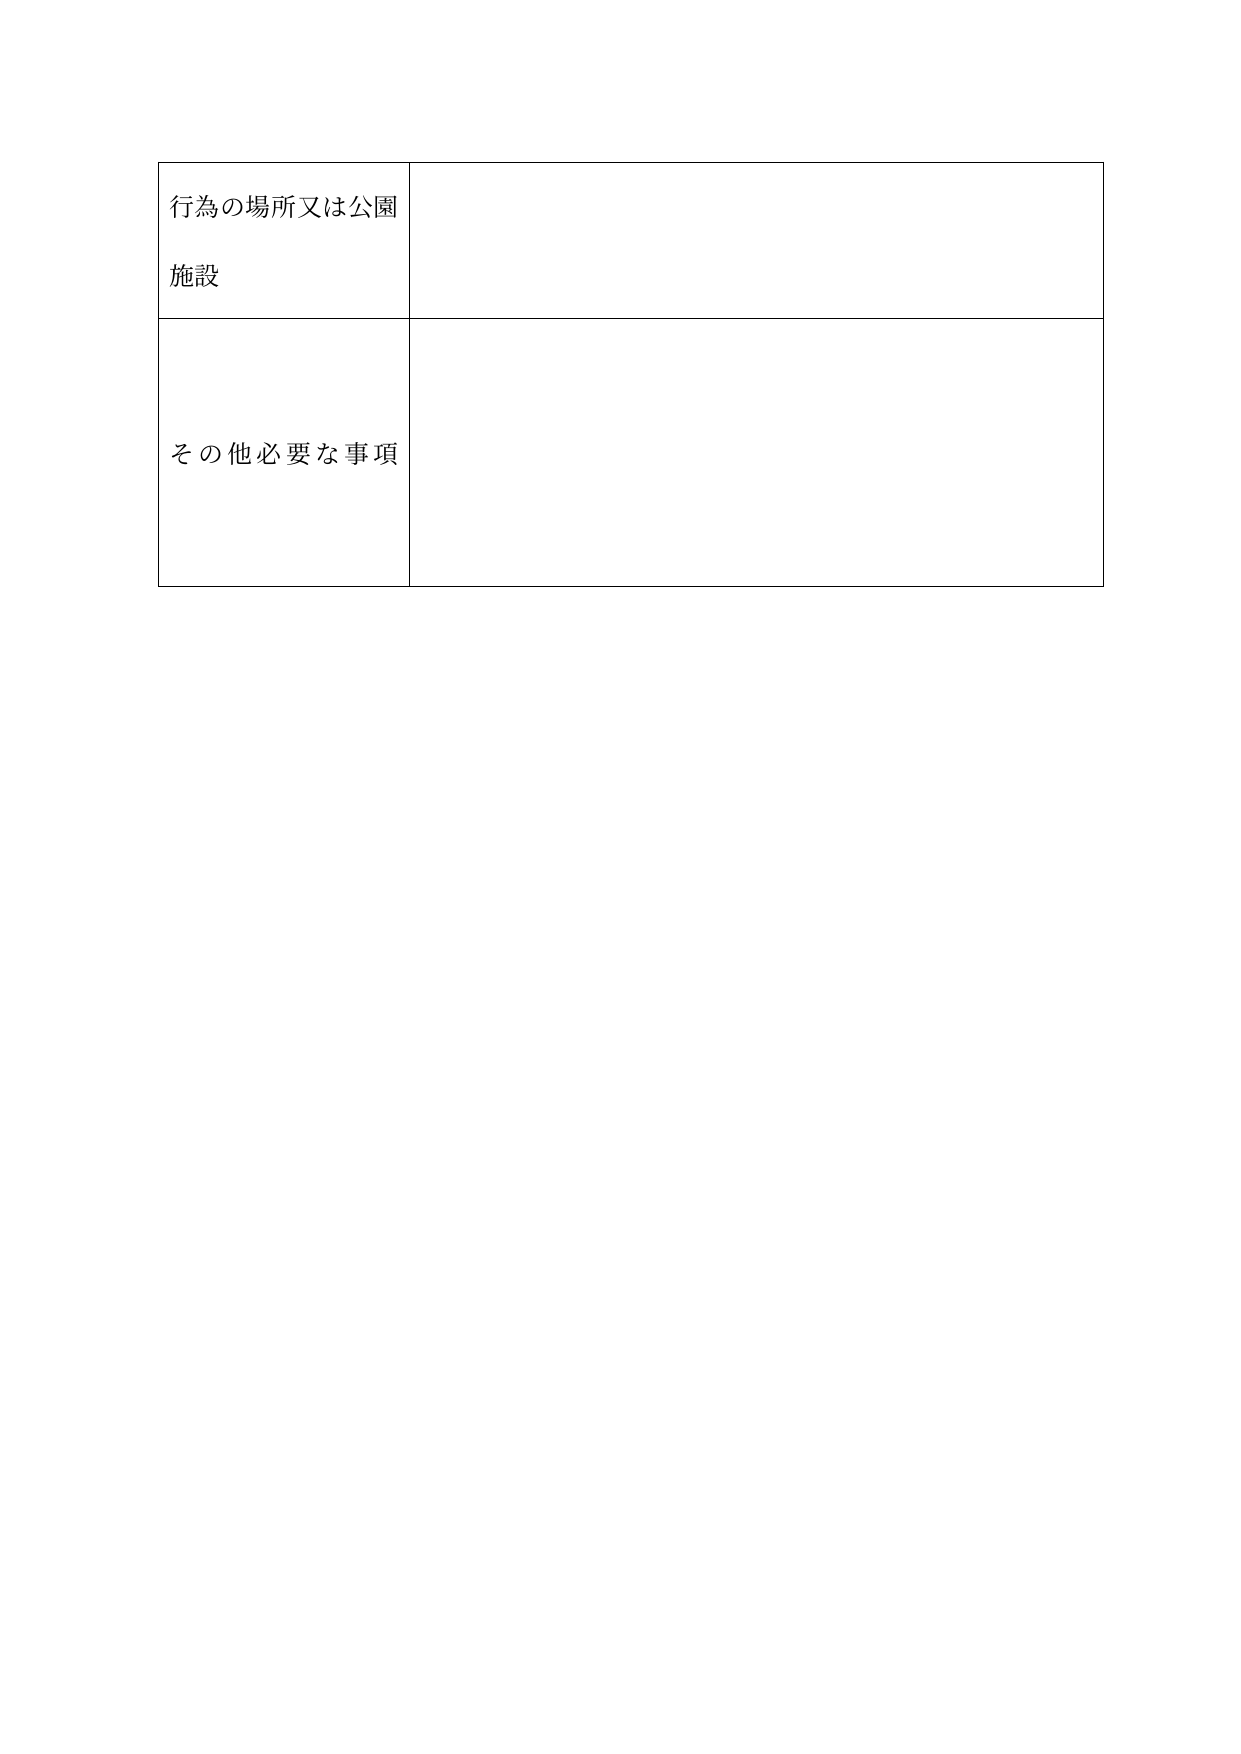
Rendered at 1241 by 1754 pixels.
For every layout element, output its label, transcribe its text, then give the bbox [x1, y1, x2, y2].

table_cell [410, 163, 1103, 318]
table_cell その他必要な事項 [159, 319, 409, 586]
table_cell [410, 319, 1103, 586]
table_cell 行為の場所又は公園施設 [159, 163, 409, 318]
